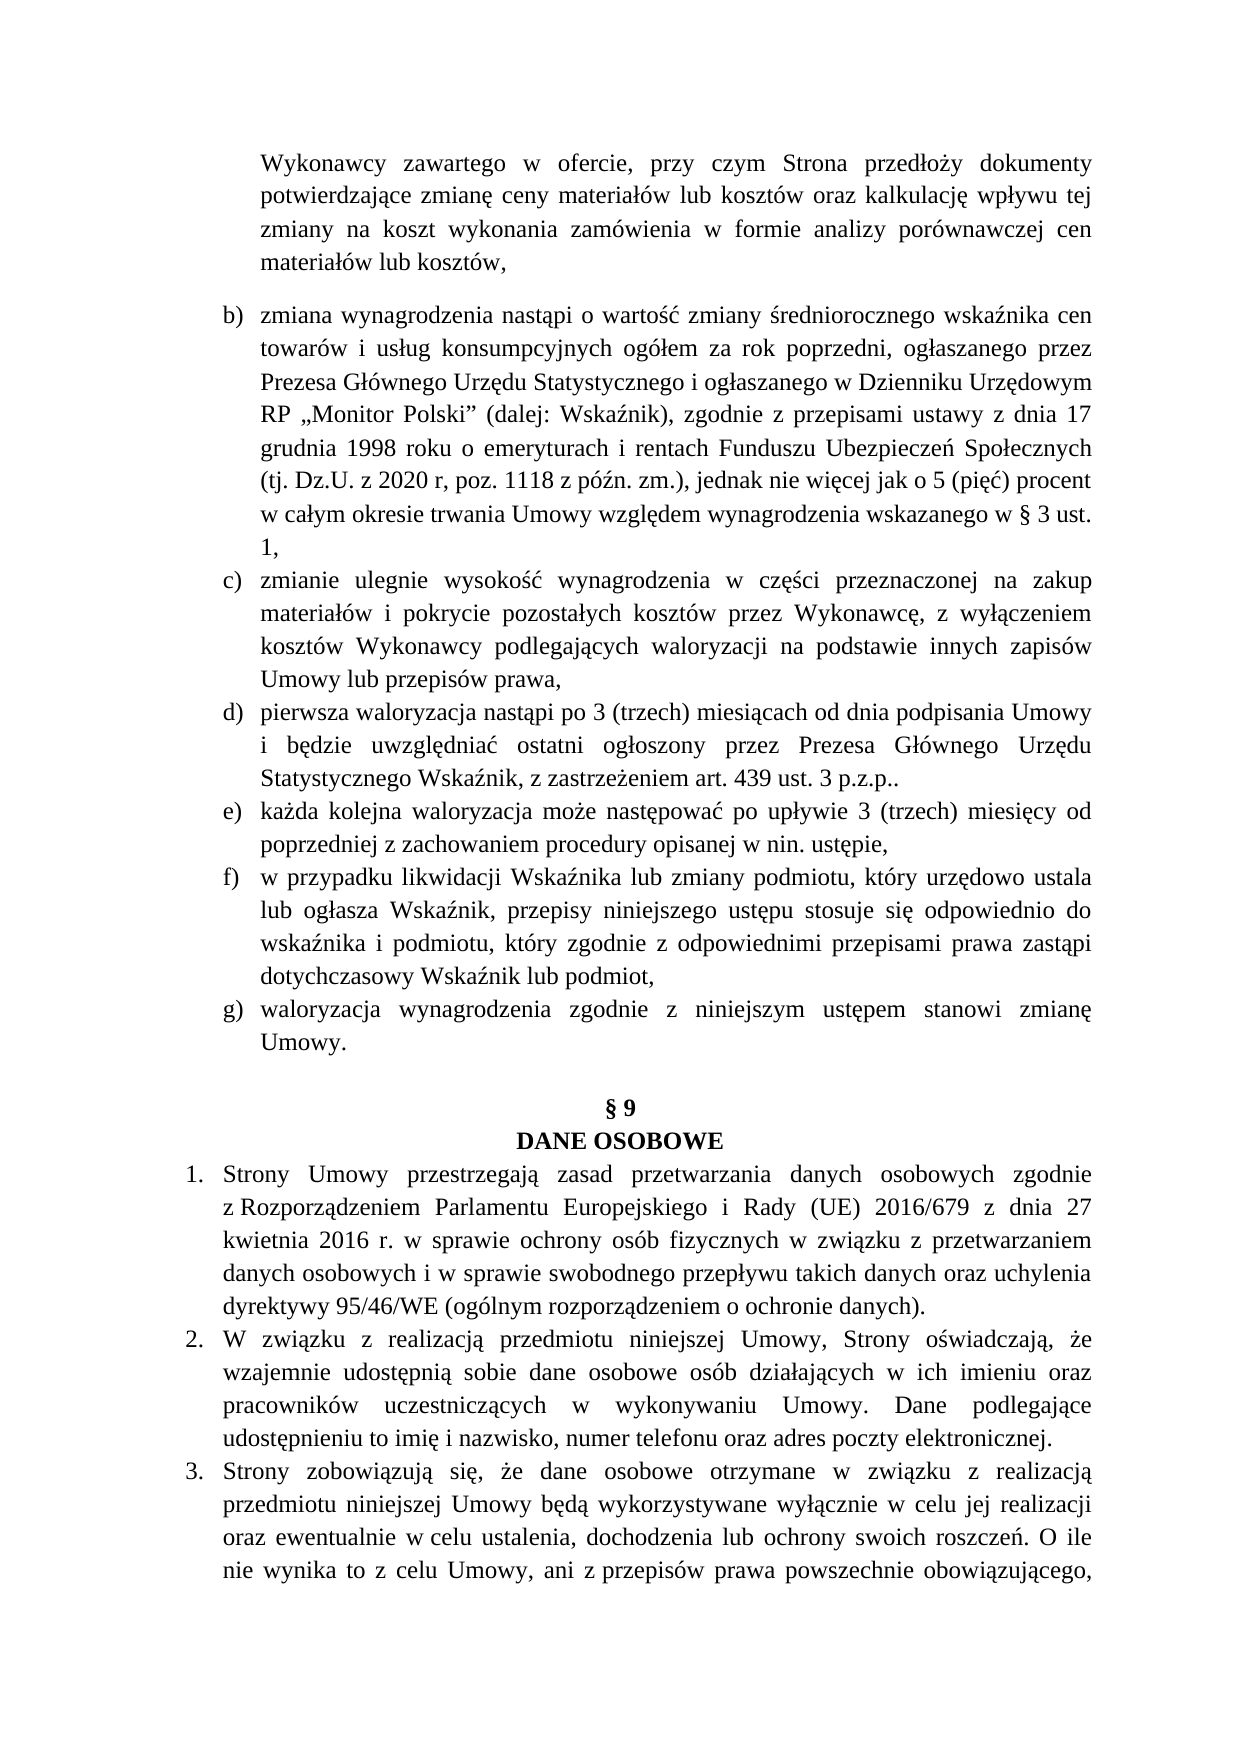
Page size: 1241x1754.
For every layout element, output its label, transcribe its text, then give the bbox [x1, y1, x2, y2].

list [185, 1456, 1093, 1584]
list zmiana wynagrodzenia nastąpi o wartość zmiany średniorocznego wskaźnika cen towarów i usług konsumpcyjnych ogółem za rok poprzedni, ogłaszanego przez Prezesa Głównego Urzędu Statystycznego i ogłaszanego w Dzienniku Urzędowym RP „Monitor Polski” (dalej: Wskaźnik), zgodnie z przepisami ustawy z dnia 17 grudnia 1998 roku o emeryturach i rentach Funduszu Ubezpieczeń Społecznych (tj. Dz.U. z 2020 r, poz. 1118 z późn. zm.), jednak nie więcej jak o 5 (pięć) procent w całym okresie trwania Umowy względem wynagrodzenia wskazanego w § 3 ust. 1, [223, 301, 1093, 560]
list w przypadku likwidacji Wskaźnika lub zmiany podmiotu, który urzędowo ustala lub ogłasza Wskaźnik, przepisy niniejszego ustępu stosuje się odpowiednio do wskaźnika i podmiotu, który zgodnie z odpowiednimi przepisami prawa zastąpi dotychczasowy Wskaźnik lub podmiot, [223, 862, 1093, 990]
list zmianie ulegnie wysokość wynagrodzenia w części przeznaczonej na zakup materiałów i pokrycie pozostałych kosztów przez Wykonawcę, z wyłączeniem kosztów Wykonawcy podlegających waloryzacji na podstawie innych zapisów Umowy lub przepisów prawa, [223, 565, 1093, 692]
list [223, 148, 1093, 275]
list Strony Umowy przestrzegają zasad przetwarzania danych osobowych zgodnie z Rozporządzeniem Parlamentu Europejskiego i Rady (UE) 2016/679 z dnia 27 kwietnia 2016 r. w sprawie ochrony osób fizycznych w związku z przetwarzaniem danych osobowych i w sprawie swobodnego przepływu takich danych oraz uchylenia dyrektywy 95/46/WE (ogólnym rozporządzeniem o ochronie danych). [185, 1159, 1093, 1320]
list pierwsza waloryzacja nastąpi po 3 (trzech) miesiącach od dnia podpisania Umowy i będzie uwzględniać ostatni ogłoszony przez Prezesa Głównego Urzędu Statystycznego Wskaźnik, z zastrzeżeniem art. 439 ust. 3 p.z.p.. [223, 697, 1093, 792]
text § 9 [148, 1093, 1093, 1122]
text DANE OSOBOWE [148, 1126, 1093, 1155]
list W związku z realizacją przedmiotu niniejszej Umowy, Strony oświadczają, że wzajemnie udostępnią sobie dane osobowe osób działających w ich imieniu oraz pracowników uczestniczących w wykonywaniu Umowy. Dane podlegające udostępnieniu to imię i nazwisko, numer telefonu oraz adres poczty elektronicznej. [185, 1324, 1093, 1452]
list każda kolejna waloryzacja może następować po upływie 3 (trzech) miesięcy od poprzedniej z zachowaniem procedury opisanej w nin. ustępie, [223, 796, 1093, 858]
list waloryzacja wynagrodzenia zgodnie z niniejszym ustępem stanowi zmianę Umowy. [223, 994, 1093, 1056]
